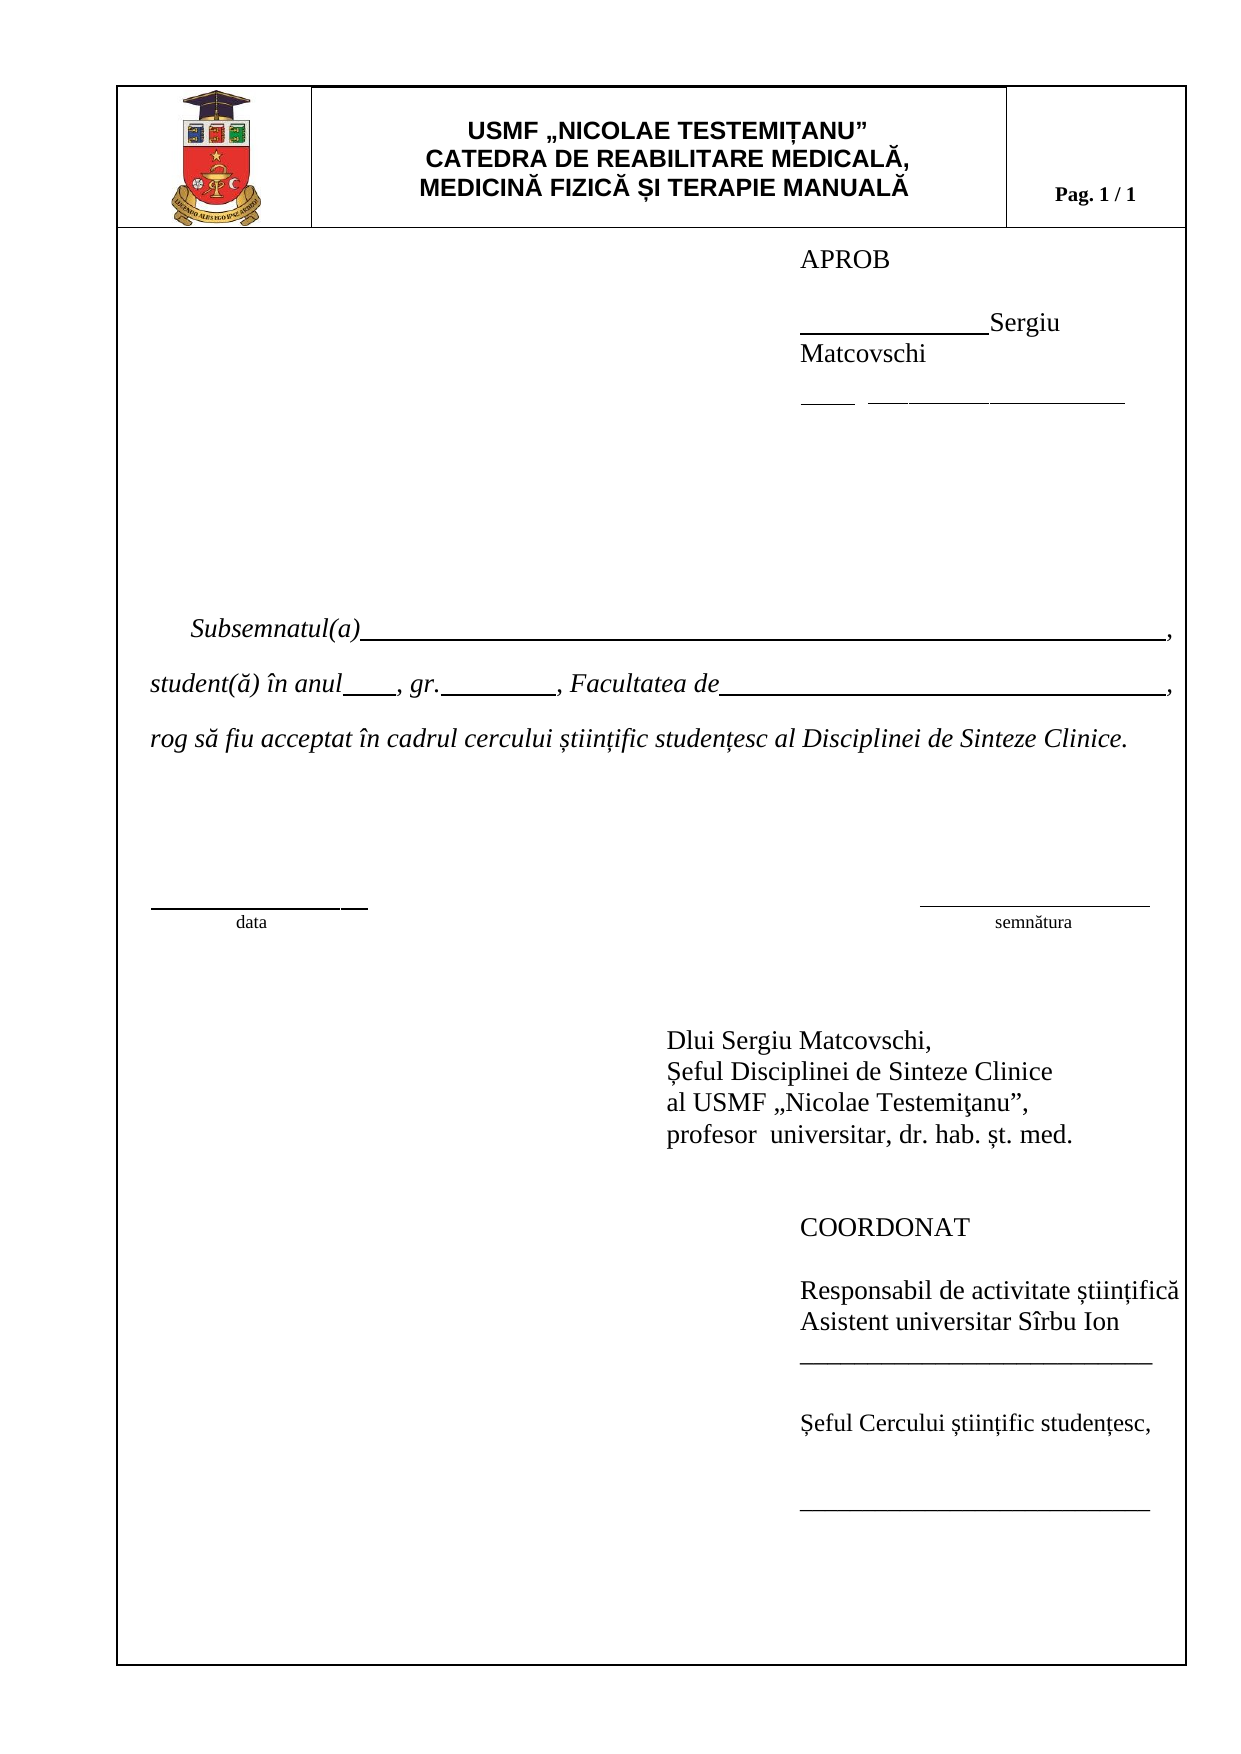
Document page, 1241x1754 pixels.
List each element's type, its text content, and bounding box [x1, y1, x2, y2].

table_cell APROB Sergiu Matcovschi Subsemnatul(a) , student(ă) în anul , gr. , Facultatea de , rog să fiu acceptat în cadrul cercului științific studențesc al Disciplinei de Sinteze Clinice. data semnătura Dlui Sergiu Matcovschi, Șeful Disciplinei de Sinteze Clinice al USMF „Nicolae Testemiţanu”, profesor universitar, dr. hab. șt. med. COORDONAT Responsabil de activitate științifică Asistent universitar Sîrbu Ion __________________________ Șeful Cercului științific studențesc, ____________________________ [118, 228, 1185, 1664]
table_header [118, 87, 311, 227]
table_header USMF „NICOLAE TESTEMIȚANU” CATEDRA DE REABILITARE MEDICALĂ, MEDICINĂ FIZICĂ ȘI TERAPIE MANUALĂ [312, 88, 1006, 227]
table_header Pag. 1 / 1 [1007, 87, 1185, 227]
picture [171, 90, 261, 226]
